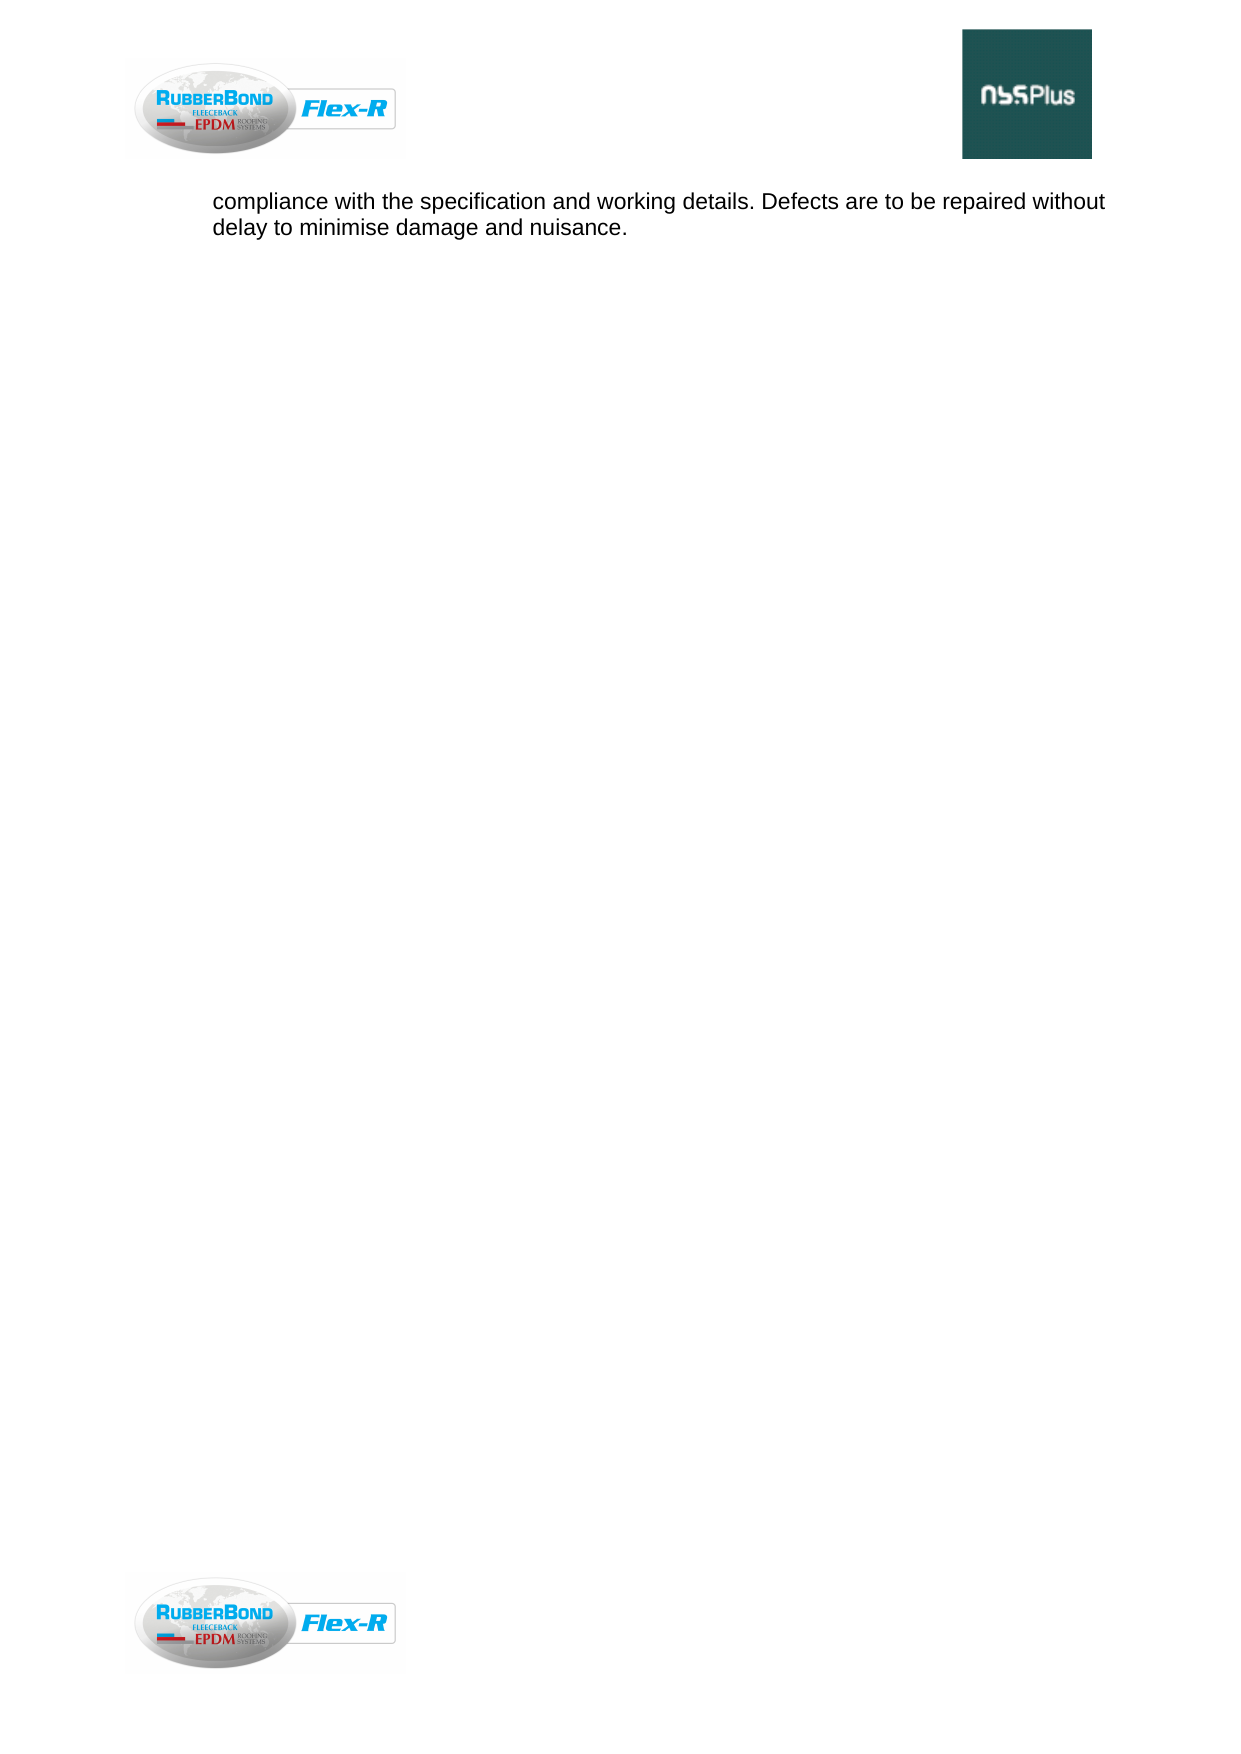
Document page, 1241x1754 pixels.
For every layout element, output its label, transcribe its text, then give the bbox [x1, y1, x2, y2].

picture [125, 58, 407, 159]
picture [125, 1572, 407, 1674]
